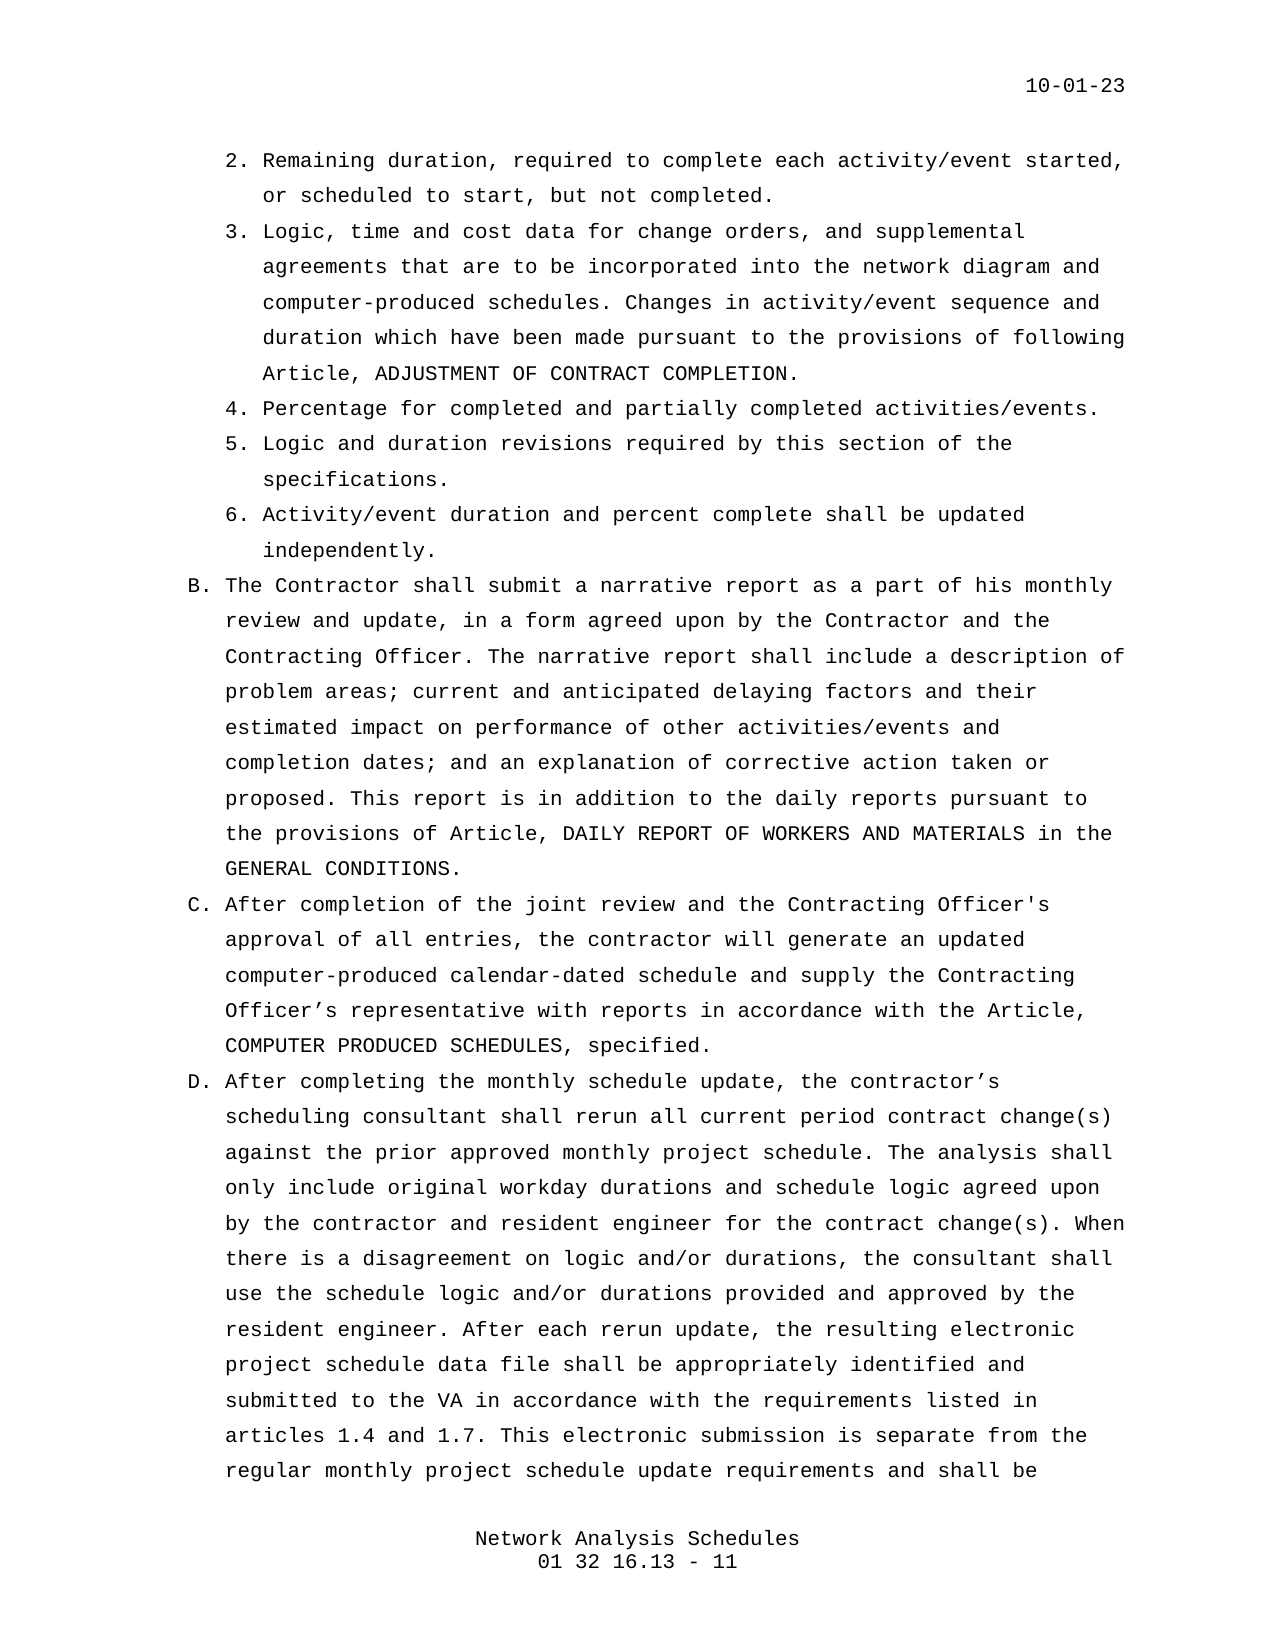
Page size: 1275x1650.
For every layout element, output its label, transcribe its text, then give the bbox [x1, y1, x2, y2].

text C. After completion of the joint review and the Contracting Officer's approval of all entries, the contractor will generate an updated computer-produced calendar-dated schedule and supply the Contracting Officer’s representative with reports in accordance with the Article, COMPUTER PRODUCED SCHEDULES, specified. [187, 894, 1125, 1059]
text 2. Remaining duration, required to complete each activity/event started, or scheduled to start, but not completed. [225, 150, 1125, 209]
text B. The Contractor shall submit a narrative report as a part of his monthly review and update, in a form agreed upon by the Contractor and the Contracting Officer. The narrative report shall include a description of problem areas; current and anticipated delaying factors and their estimated impact on performance of other activities/events and completion dates; and an explanation of corrective action taken or proposed. This report is in addition to the daily reports pursuant to the provisions of Article, DAILY REPORT OF WORKERS AND MATERIALS in the GENERAL CONDITIONS. [187, 575, 1125, 882]
text 3. Logic, time and cost data for change orders, and supplemental agreements that are to be incorporated into the network diagram and computer-produced schedules. Changes in activity/event sequence and duration which have been made pursuant to the provisions of following Article, ADJUSTMENT OF CONTRACT COMPLETION. [225, 221, 1125, 386]
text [187, 1071, 1125, 1484]
text 5. Logic and duration revisions required by this section of the specifications. [225, 433, 1125, 492]
text 4. Percentage for completed and partially completed activities/events. [225, 398, 1125, 422]
text 6. Activity/event duration and percent complete shall be updated independently. [225, 504, 1125, 563]
